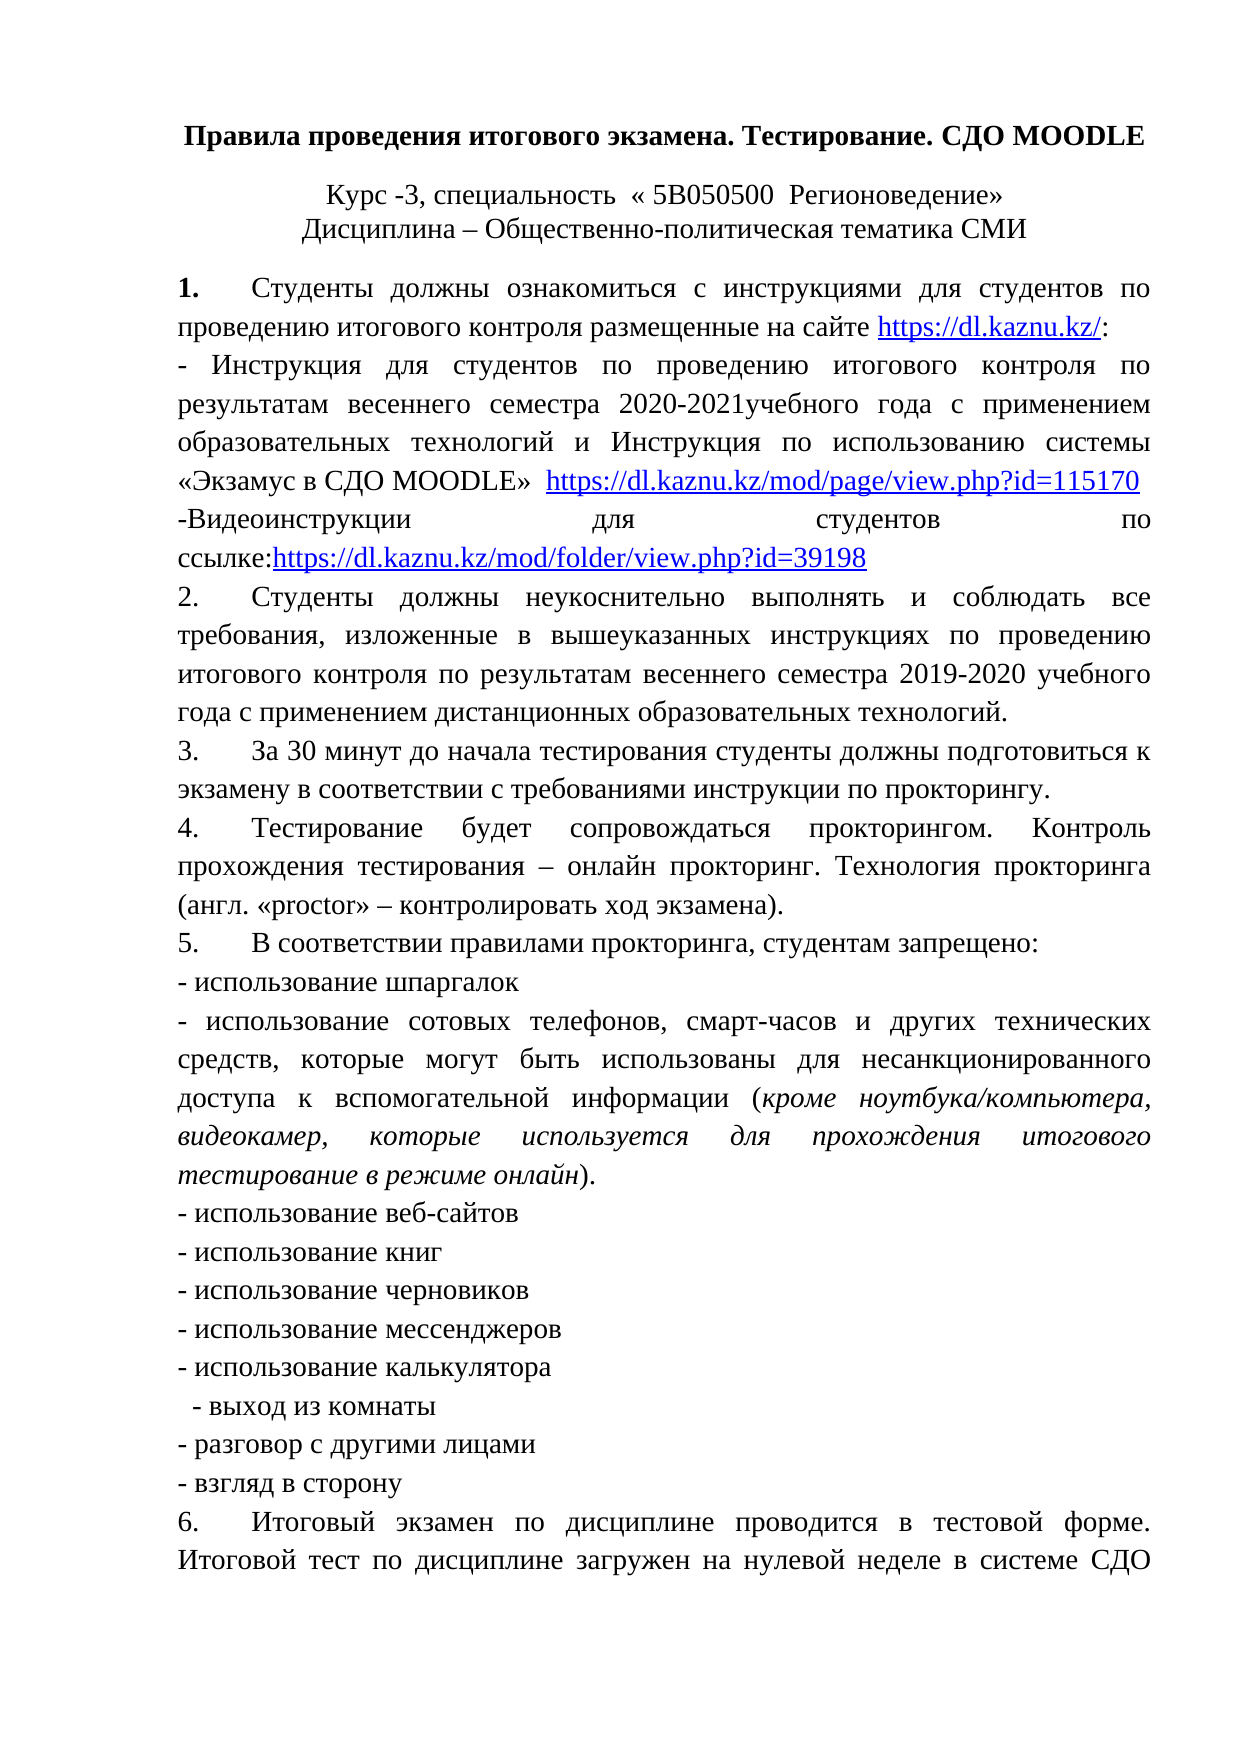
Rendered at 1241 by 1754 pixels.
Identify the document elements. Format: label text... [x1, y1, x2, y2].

list - взгляд в сторону [177, 1465, 1152, 1499]
text Правила проведения итогового экзамена. Тестирование. СДО MOODLE [177, 118, 1152, 152]
list -Видеоинструкции для студентов по ссылке:https://dl.kaznu.kz/mod/folder/view.php?id=39198 [177, 502, 1152, 574]
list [177, 1504, 1152, 1576]
list Тестирование будет сопровождаться прокторингом. Контроль прохождения тестирования – онлайн прокторинг. Технология прокторинга (англ. «proctor» – контролировать ход экзамена). [177, 810, 1152, 921]
text Дисциплина – Общественно-политическая тематика СМИ [177, 211, 1152, 244]
list За 30 минут до начала тестирования студенты должны подготовиться к экзамену в соответствии с требованиями инструкции по прокторингу. [177, 733, 1152, 805]
list - Инструкция для студентов по проведению итогового контроля по результатам весеннего семестра 2020-2021учебного года с применением образовательных технологий и Инструкция по использованию системы «Экзамус в СДО MOODLE» https://dl.kaznu.kz/mod/page/view.php?id=115170 [177, 347, 1152, 497]
list - использование сотовых телефонов, смарт-часов и других технических средств, которые могут быть использованы для несанкционированного доступа к вспомогательной информации (кроме ноутбука/компьютера, видеокамер, которые используется для прохождения итогового тестирование в режиме онлайн). [177, 1003, 1152, 1190]
list В соответствии правилами прокторинга, студентам запрещено: [177, 926, 1152, 959]
list - выход из комнаты [177, 1388, 1152, 1422]
list - использование черновиков [177, 1272, 1152, 1306]
list - использование веб-сайтов [177, 1195, 1152, 1229]
list - использование книг [177, 1234, 1152, 1267]
list - разговор с другими лицами [177, 1427, 1152, 1460]
list Студенты должны неукоснительно выполнять и соблюдать все требования, изложенные в вышеуказанных инструкциях по проведению итогового контроля по результатам весеннего семестра 2019-2020 учебного года с применением дистанционных образовательных технологий. [177, 579, 1152, 728]
text Курс -3, специальность « 5B050500 Регионоведение» [177, 177, 1152, 211]
list - использование мессенджеров [177, 1311, 1152, 1344]
list - использование калькулятора [177, 1349, 1152, 1383]
list Студенты должны ознакомиться с инструкциями для студентов по проведению итогового контроля размещенные на сайте https://dl.kaznu.kz/: [177, 270, 1152, 342]
list - использование шпаргалок [177, 964, 1152, 998]
